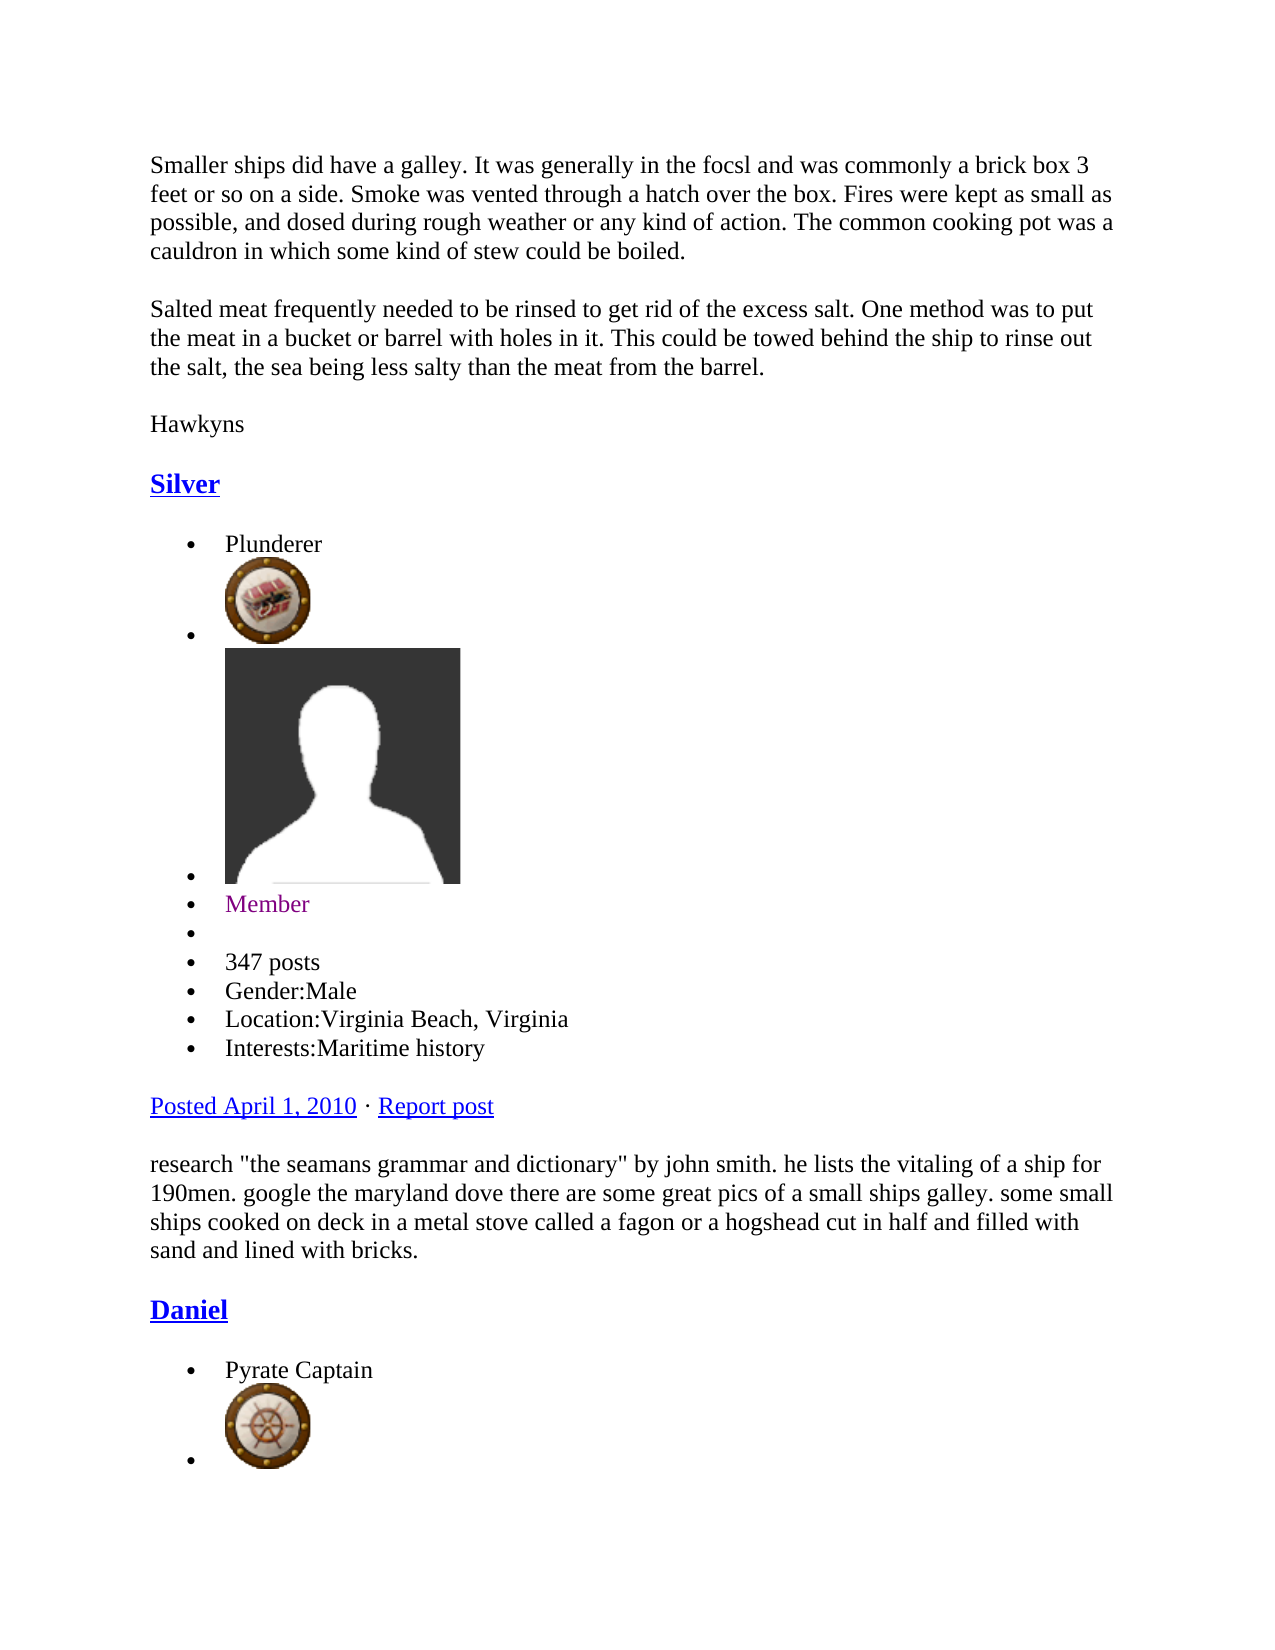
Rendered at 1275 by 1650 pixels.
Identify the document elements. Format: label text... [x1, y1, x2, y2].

list Member [187, 889, 1125, 918]
text Hawkyns [150, 409, 1125, 438]
text Silver [150, 467, 1125, 500]
text Smaller ships did have a galley. It was generally in the focsl and was commonly a brick box 3 feet or so on a side. Smoke was vented through a hatch over the box. Fires were kept as small as possible, and dosed during rough weather or any kind of action. The common cooking pot was a cauldron in which some kind of stew could be boiled. [150, 150, 1125, 265]
picture [225, 557, 311, 644]
picture [225, 648, 461, 884]
list Interests:Maritime history [187, 1033, 1125, 1062]
picture [225, 1383, 311, 1469]
text Salted meat frequently needed to be rinsed to get rid of the excess salt. One method was to put the meat in a bucket or barrel with holes in it. This could be towed behind the ship to rinse out the salt, the sea being less salty than the meat from the barrel. [150, 294, 1125, 380]
text research "the seamans grammar and dictionary" by john smith. he lists the vitaling of a ship for 190men. google the maryland dove there are some great pics of a small ships galley. some small ships cooked on deck in a metal stove called a fagon or a hogshead cut in half and filled with sand and lined with bricks. [150, 1149, 1125, 1264]
list Pyrate Captain [187, 1355, 1125, 1383]
text Posted April 1, 2010 · Report post [150, 1091, 1125, 1120]
list Location:Virginia Beach, Virginia [187, 1004, 1125, 1033]
text Daniel [150, 1293, 1125, 1326]
list 347 posts [187, 947, 1125, 976]
list Gender:Male [187, 976, 1125, 1004]
list Plunderer [187, 529, 1125, 558]
